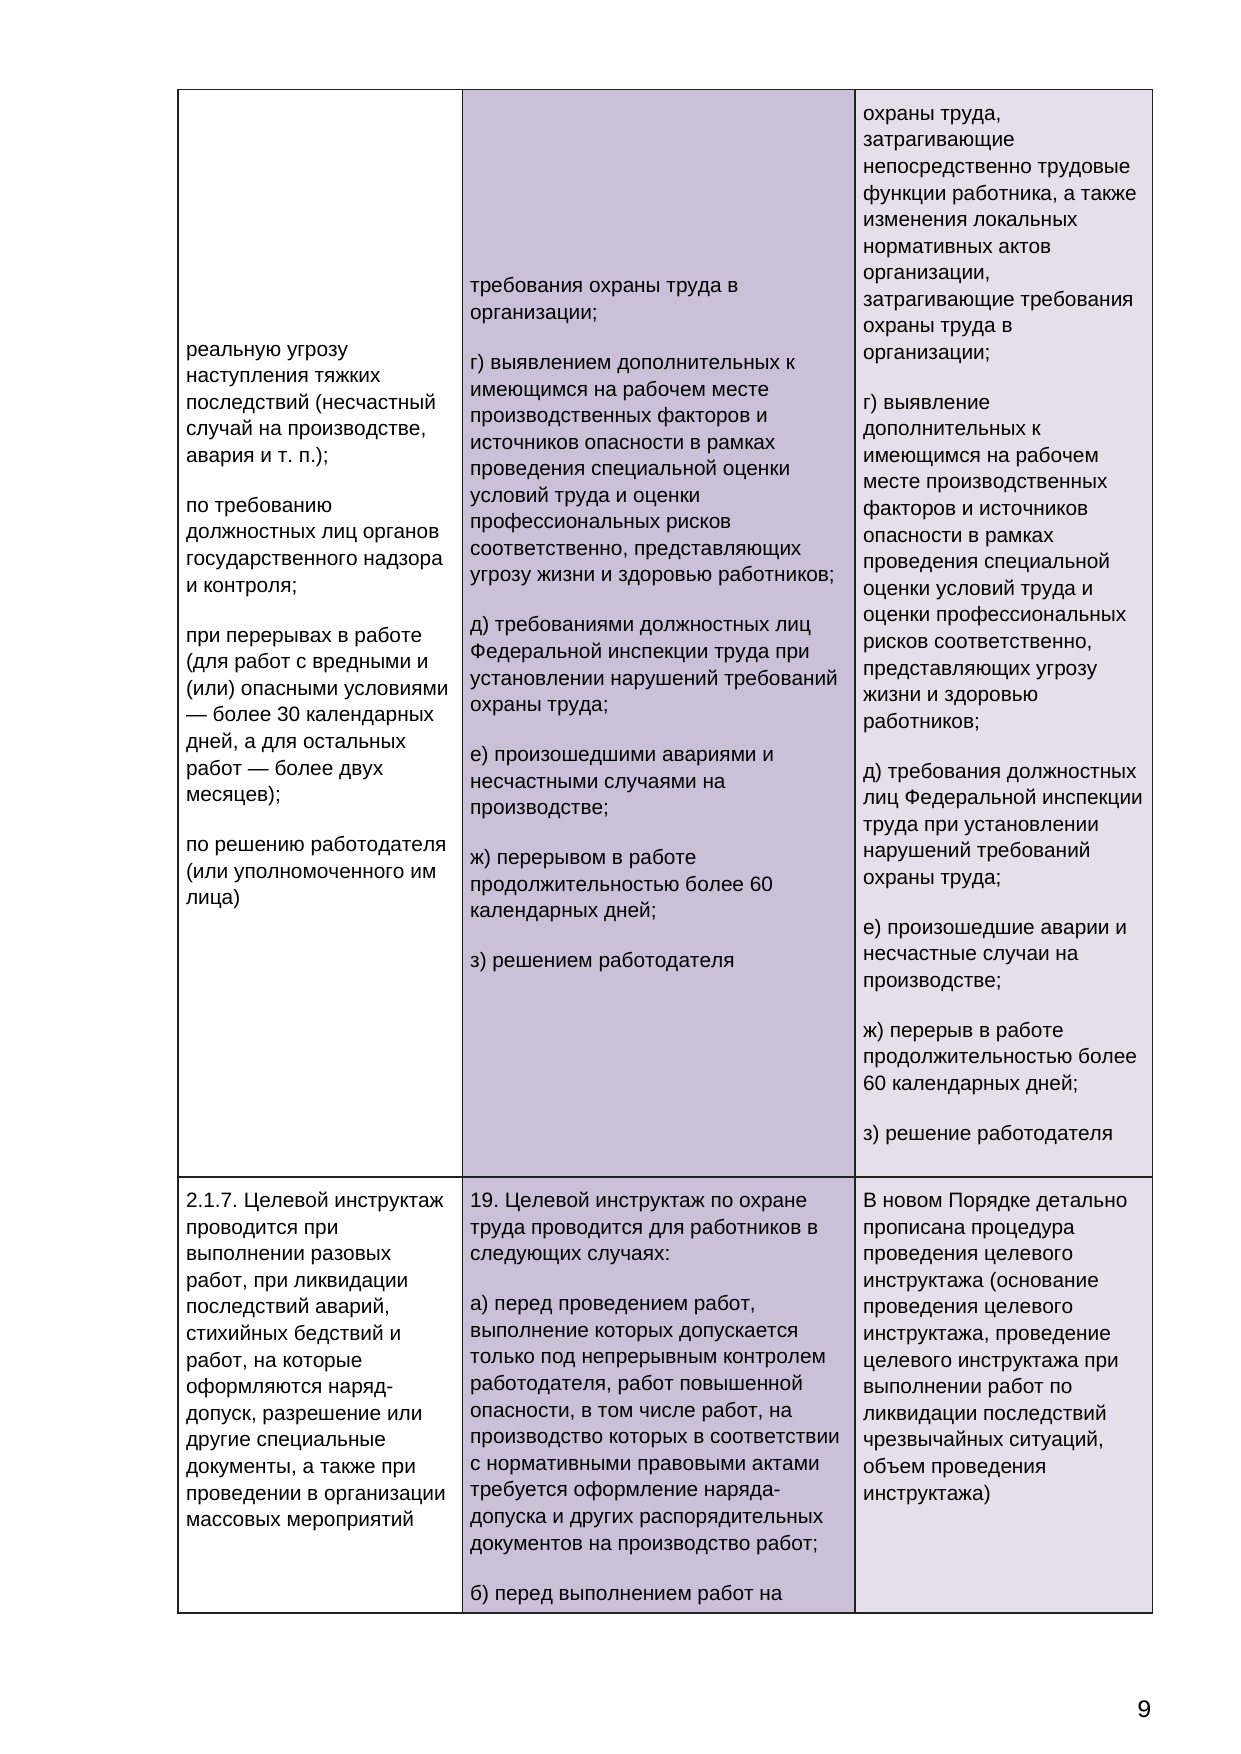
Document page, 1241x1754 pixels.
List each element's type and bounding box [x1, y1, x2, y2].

table_cell [179, 90, 462, 1176]
table_cell [463, 90, 854, 1176]
table_cell [463, 1178, 854, 1612]
table_cell [179, 1178, 462, 1612]
table_cell [856, 1178, 1152, 1612]
table_cell [856, 90, 1152, 1176]
